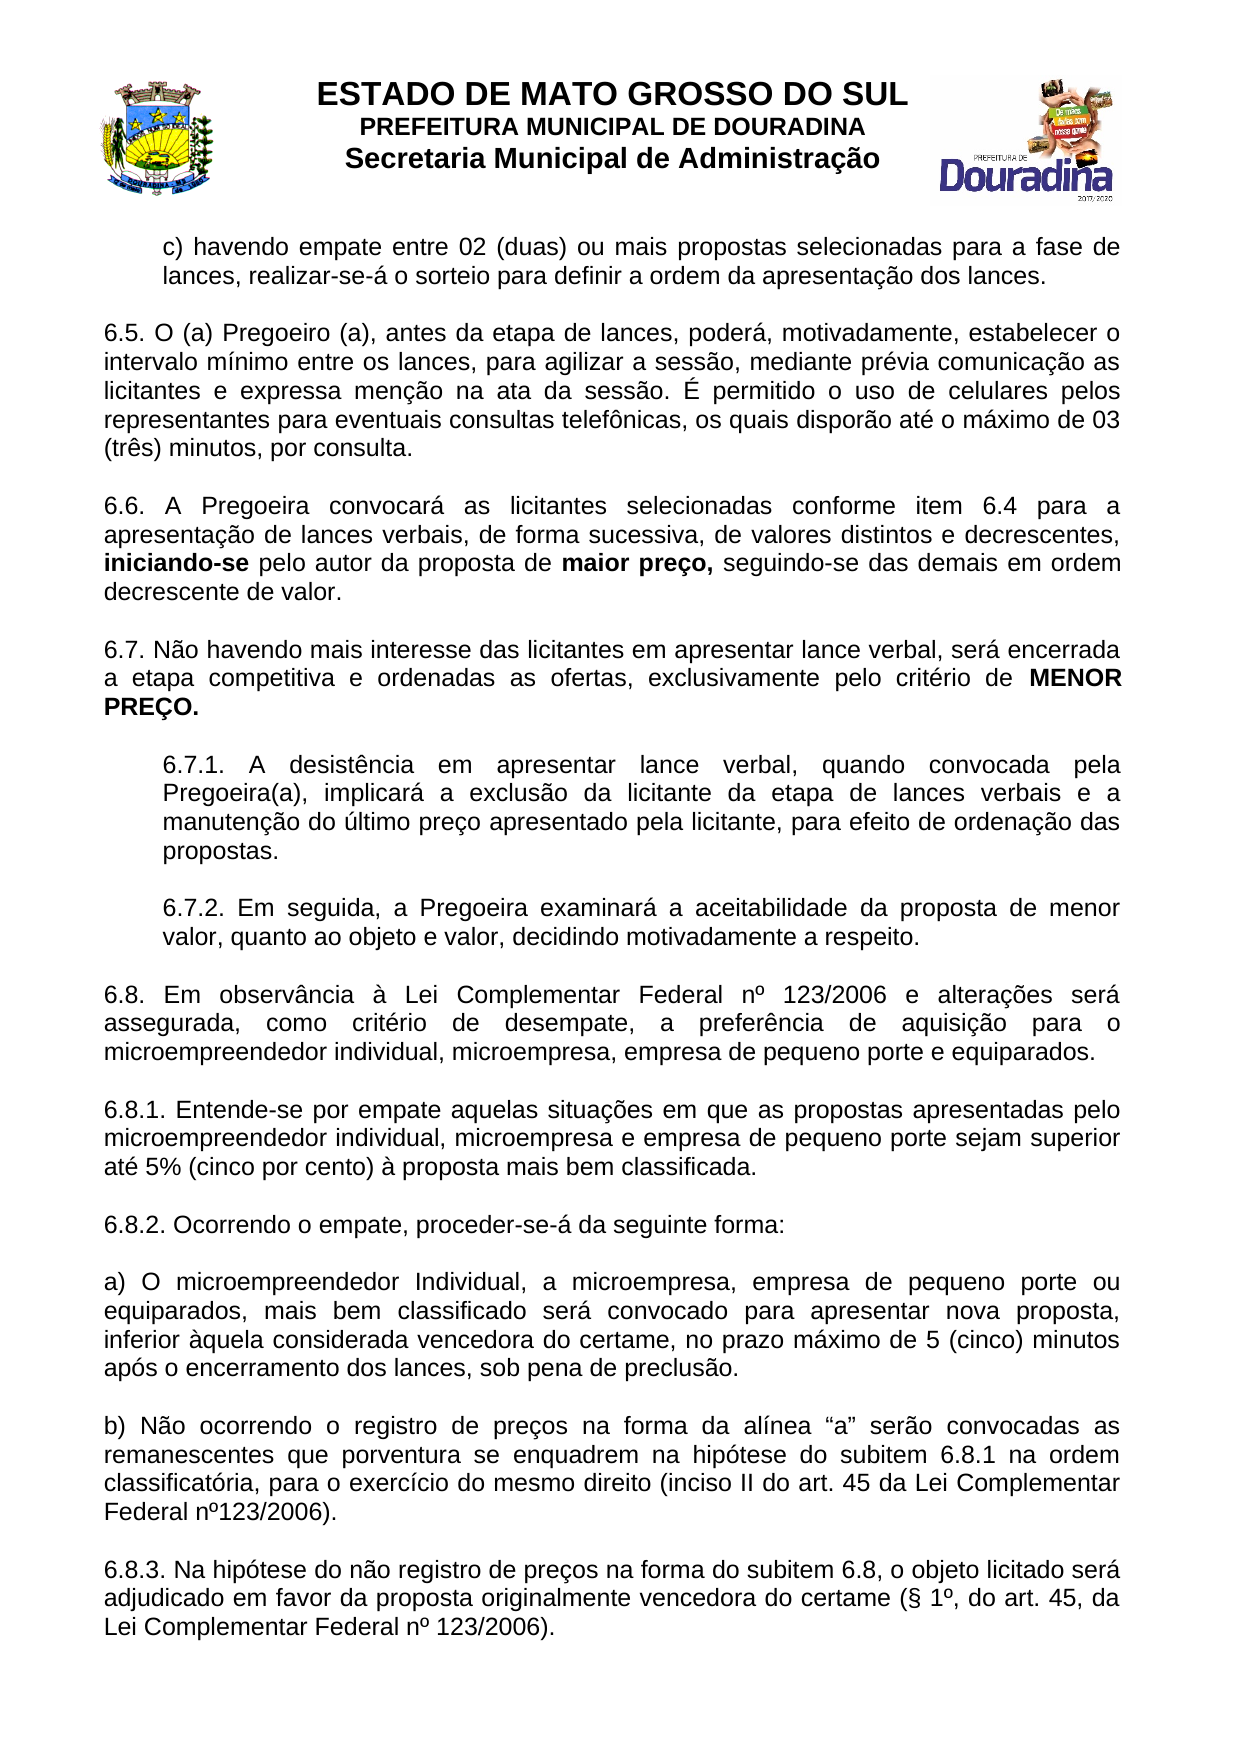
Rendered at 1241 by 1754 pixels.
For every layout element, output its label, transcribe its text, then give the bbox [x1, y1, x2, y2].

text 6.5. O (a) Pregoeiro (a), antes da etapa de lances, poderá, motivadamente, estabelecer o intervalo mínimo entre os lances, para agilizar a sessão, mediante prévia comunicação as licitantes e expressa menção na ata da sessão. É permitido o uso de celulares pelos representantes para eventuais consultas telefônicas, os quais disporão até o máximo de 03 (três) minutos, por consulta. [103, 318, 1122, 462]
text 6.7. Não havendo mais interesse das licitantes em apresentar lance verbal, será encerrada a etapa competitiva e ordenadas as ofertas, exclusivamente pelo critério de MENOR PREÇO. [103, 634, 1122, 721]
picture [929, 75, 1123, 206]
text b) Não ocorrendo o registro de preços na forma da alínea “a” serão convocadas as remanescentes que porventura se enquadrem na hipótese do subitem 6.8.1 na ordem classificatória, para o exercício do mesmo direito (inciso II do art. 45 da Lei Complementar Federal nº123/2006). [103, 1411, 1122, 1526]
text 6.6. A Pregoeira convocará as licitantes selecionadas conforme item 6.4 para a apresentação de lances verbais, de forma sucessiva, de valores distintos e decrescentes, iniciando-se pelo autor da proposta de maior preço, seguindo-se das demais em ordem decrescente de valor. [103, 491, 1122, 606]
text 6.7.2. Em seguida, a Pregoeira examinará a aceitabilidade da proposta de menor valor, quanto ao objeto e valor, decidindo motivadamente a respeito. [162, 893, 1122, 951]
text c) havendo empate entre 02 (duas) ou mais propostas selecionadas para a fase de lances, realizar-se-á o sorteio para definir a ordem da apresentação dos lances. [162, 232, 1122, 289]
text 6.8.3. Na hipótese do não registro de preços na forma do subitem 6.8, o objeto licitado será adjudicado em favor da proposta originalmente vencedora do certame (§ 1º, do art. 45, da Lei Complementar Federal nº 123/2006). [103, 1554, 1122, 1641]
text 6.7.1. A desistência em apresentar lance verbal, quando convocada pela Pregoeira(a), implicará a exclusão da licitante da etapa de lances verbais e a manutenção do último preço apresentado pela licitante, para efeito de ordenação das propostas. [162, 749, 1122, 864]
text a) O microempreendedor Individual, a microempresa, empresa de pequeno porte ou equiparados, mais bem classificado será convocado para apresentar nova proposta, inferior àquela considerada vencedora do certame, no prazo máximo de 5 (cinco) minutos após o encerramento dos lances, sob pena de preclusão. [103, 1267, 1122, 1382]
picture [90, 68, 222, 206]
text 6.8. Em observância à Lei Complementar Federal nº 123/2006 e alterações será assegurada, como critério de desempate, a preferência de aquisição para o microempreendedor individual, microempresa, empresa de pequeno porte e equiparados. [103, 979, 1122, 1066]
text 6.8.1. Entende-se por empate aquelas situações em que as propostas apresentadas pelo microempreendedor individual, microempresa e empresa de pequeno porte sejam superior até 5% (cinco por cento) à proposta mais bem classificada. [103, 1094, 1122, 1181]
text 6.8.2. Ocorrendo o empate, proceder-se-á da seguinte forma: [103, 1209, 1122, 1238]
